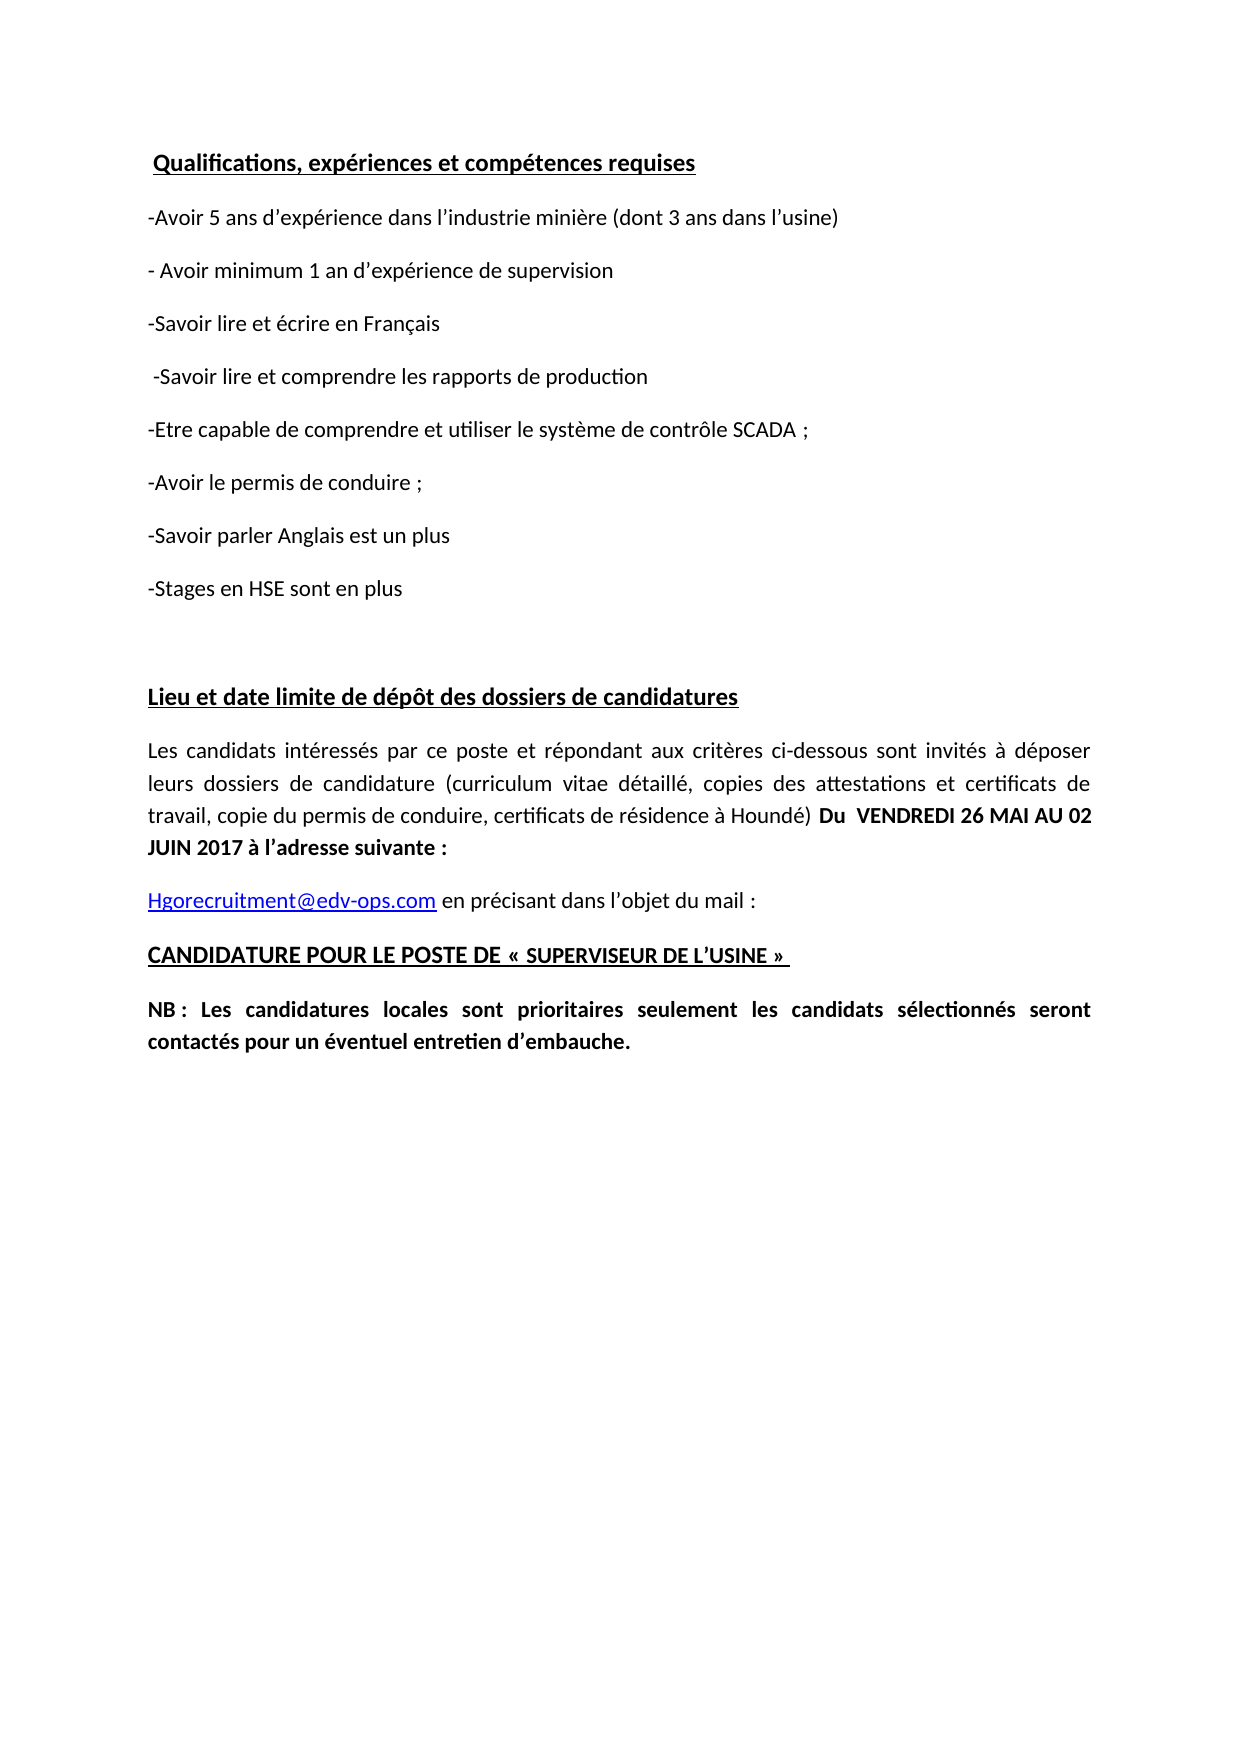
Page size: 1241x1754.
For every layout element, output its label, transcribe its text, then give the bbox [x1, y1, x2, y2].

text - Avoir minimum 1 an d’expérience de supervision [148, 256, 1093, 284]
text Les candidats intéressés par ce poste et répondant aux critères ci-dessous sont invités à déposer leurs dossiers de candidature (curriculum vitae détaillé, copies des attestations et certificats de travail, copie du permis de conduire, certificats de résidence à Houndé) Du VENDREDI 26 MAI AU 02 JUIN 2017 à l’adresse suivante : [148, 736, 1093, 861]
text CANDIDATURE POUR LE POSTE DE « SUPERVISEUR DE L’USINE » [148, 939, 1093, 969]
text NB : Les candidatures locales sont prioritaires seulement les candidats sélectionnés seront contactés pour un éventuel entretien d’embauche. [148, 995, 1093, 1055]
text Qualifications, expériences et compétences requises [148, 148, 1093, 178]
text Hgorecruitment@edv-ops.com en précisant dans l’objet du mail : [148, 886, 1093, 914]
text -Avoir le permis de conduire ; [148, 468, 1093, 497]
text -Stages en HSE sont en plus [148, 574, 1093, 603]
text -Avoir 5 ans d’expérience dans l’industrie minière (dont 3 ans dans l’usine) [148, 203, 1093, 231]
text -Savoir lire et comprendre les rapports de production [148, 362, 1093, 391]
text -Etre capable de comprendre et utiliser le système de contrôle SCADA ; [148, 416, 1093, 443]
text -Savoir parler Anglais est un plus [148, 522, 1093, 549]
text Lieu et date limite de dépôt des dossiers de candidatures [148, 681, 1093, 711]
text -Savoir lire et écrire en Français [148, 309, 1093, 337]
